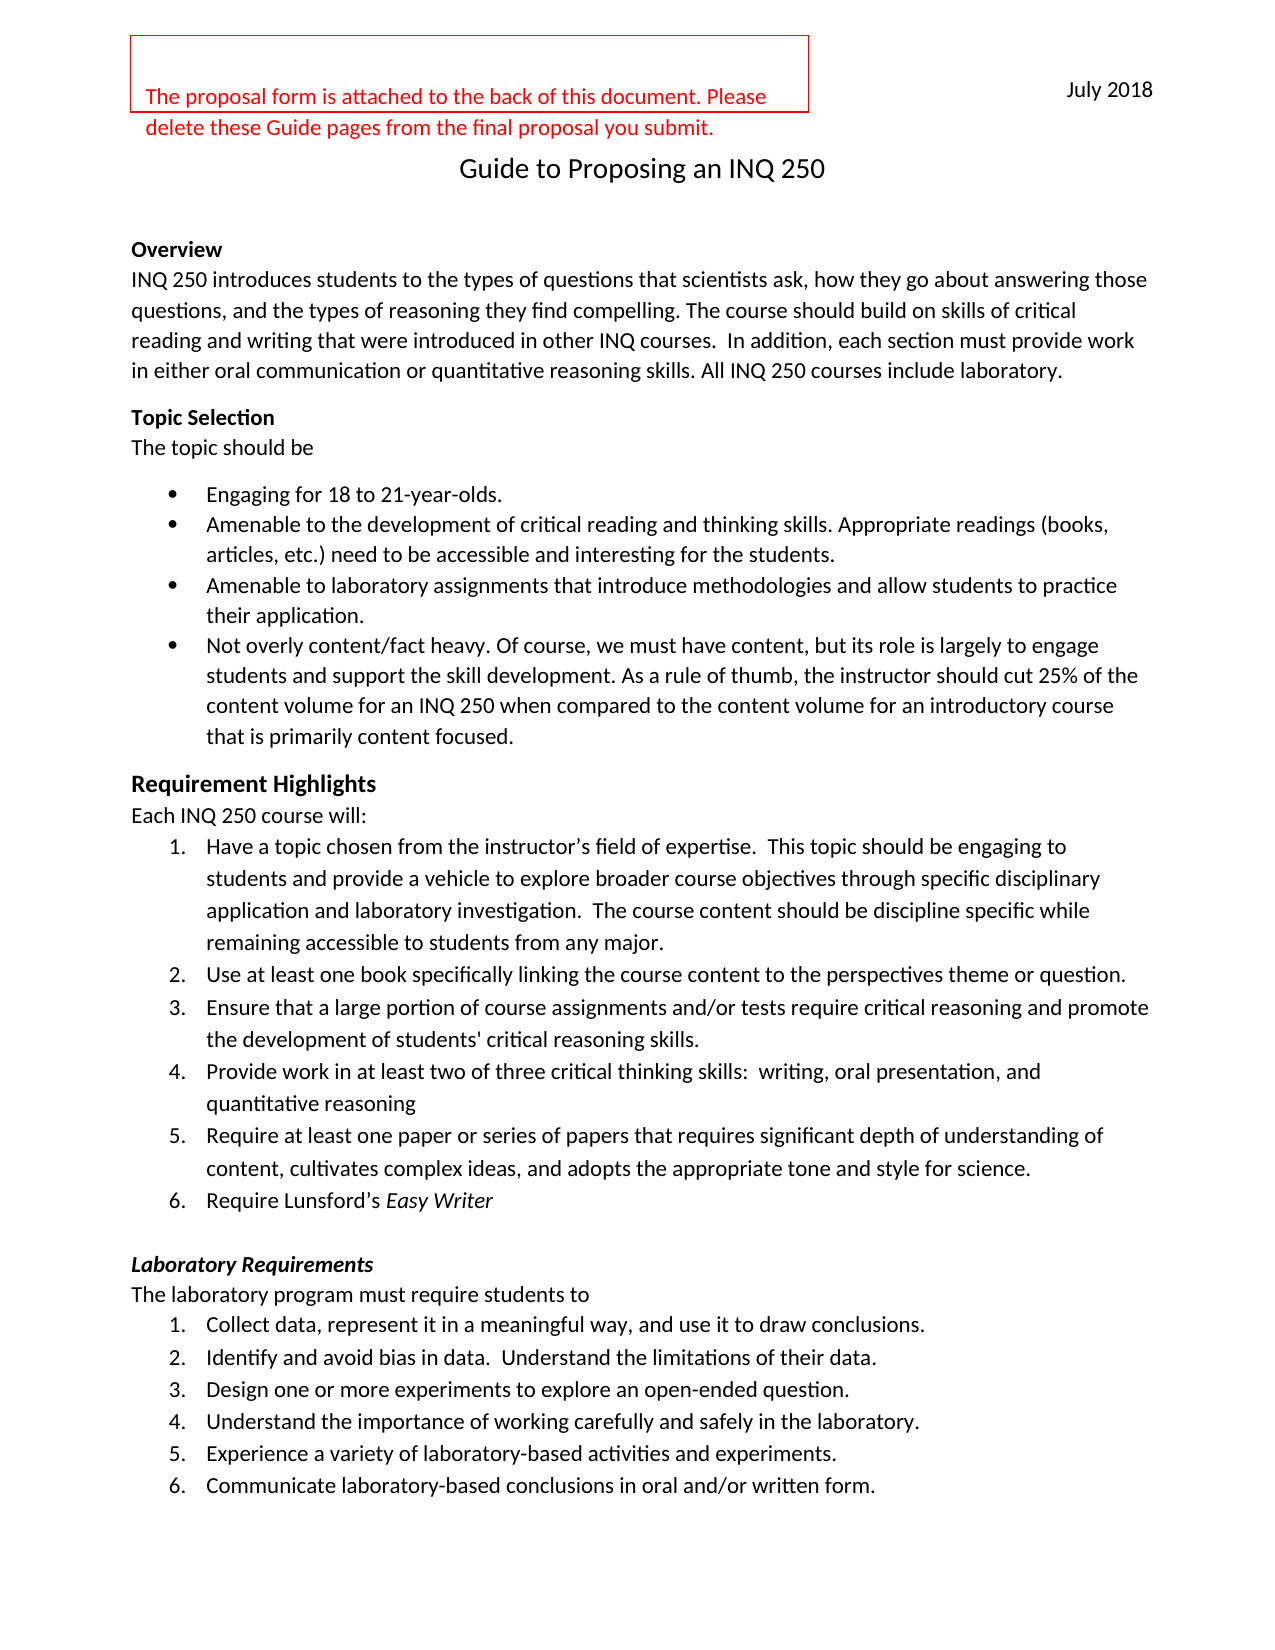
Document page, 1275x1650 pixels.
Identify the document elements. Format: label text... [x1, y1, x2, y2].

list Understand the importance of working carefully and safely in the laboratory. [169, 1407, 1153, 1435]
list Collect data, represent it in a meaningful way, and use it to draw conclusions. [169, 1311, 1153, 1339]
list Amenable to the development of critical reading and thinking skills. Appropriate readings (books, articles, etc.) need to be accessible and interesting for the students. [169, 510, 1153, 568]
text Overview INQ 250 introduces students to the types of questions that scientists ask, how they go about answering those questions, and the types of reasoning they find compelling. The course should build on skills of critical reading and writing that were introduced in other INQ courses. In addition, each section must provide work in either oral communication or quantitative reasoning skills. All INQ 250 courses include laboratory. [131, 235, 1153, 384]
list Not overly content/fact heavy. Of course, we must have content, but its role is largely to engage students and support the skill development. As a rule of thumb, the instructor should cut 25% of the content volume for an INQ 250 when compared to the content volume for an introductory course that is primarily content focused. [169, 631, 1153, 750]
list Require at least one paper or series of papers that requires significant depth of understanding of content, cultivates complex ideas, and adopts the appropriate tone and style for science. [169, 1121, 1153, 1182]
list Identify and avoid bias in data. Understand the limitations of their data. [169, 1343, 1153, 1371]
text Requirement Highlights [131, 769, 1116, 799]
text The laboratory program must require students to [131, 1280, 1153, 1308]
list Engaging for 18 to 21-year-olds. [169, 480, 1153, 508]
list Ensure that a large portion of course assignments and/or tests require critical reasoning and promote the development of students' critical reasoning skills. [169, 993, 1153, 1053]
text Topic Selection The topic should be [131, 403, 1153, 461]
list Communicate laboratory-based conclusions in oral and/or written form. [169, 1472, 1153, 1499]
list Use at least one book specifically linking the course content to the perspectives theme or question. [169, 961, 1153, 988]
list Amenable to laboratory assignments that introduce methodologies and allow students to practice their application. [169, 571, 1153, 629]
list Provide work in at least two of three critical thinking skills: writing, oral presentation, and quantitative reasoning [169, 1057, 1153, 1117]
text Guide to Proposing an INQ 250 [131, 150, 1153, 186]
list Design one or more experiments to explore an open-ended question. [169, 1375, 1153, 1403]
text Laboratory Requirements [131, 1250, 1153, 1278]
list Require Lunsford’s Easy Writer [169, 1186, 1153, 1214]
text Each INQ 250 course will: [131, 802, 1153, 829]
list Experience a variety of laboratory-based activities and experiments. [169, 1439, 1153, 1467]
list Have a topic chosen from the instructor’s field of expertise. This topic should be engaging to students and provide a vehicle to explore broader course objectives through specific disciplinary application and laboratory investigation. The course content should be discipline specific while remaining accessible to students from any major. [169, 832, 1153, 956]
